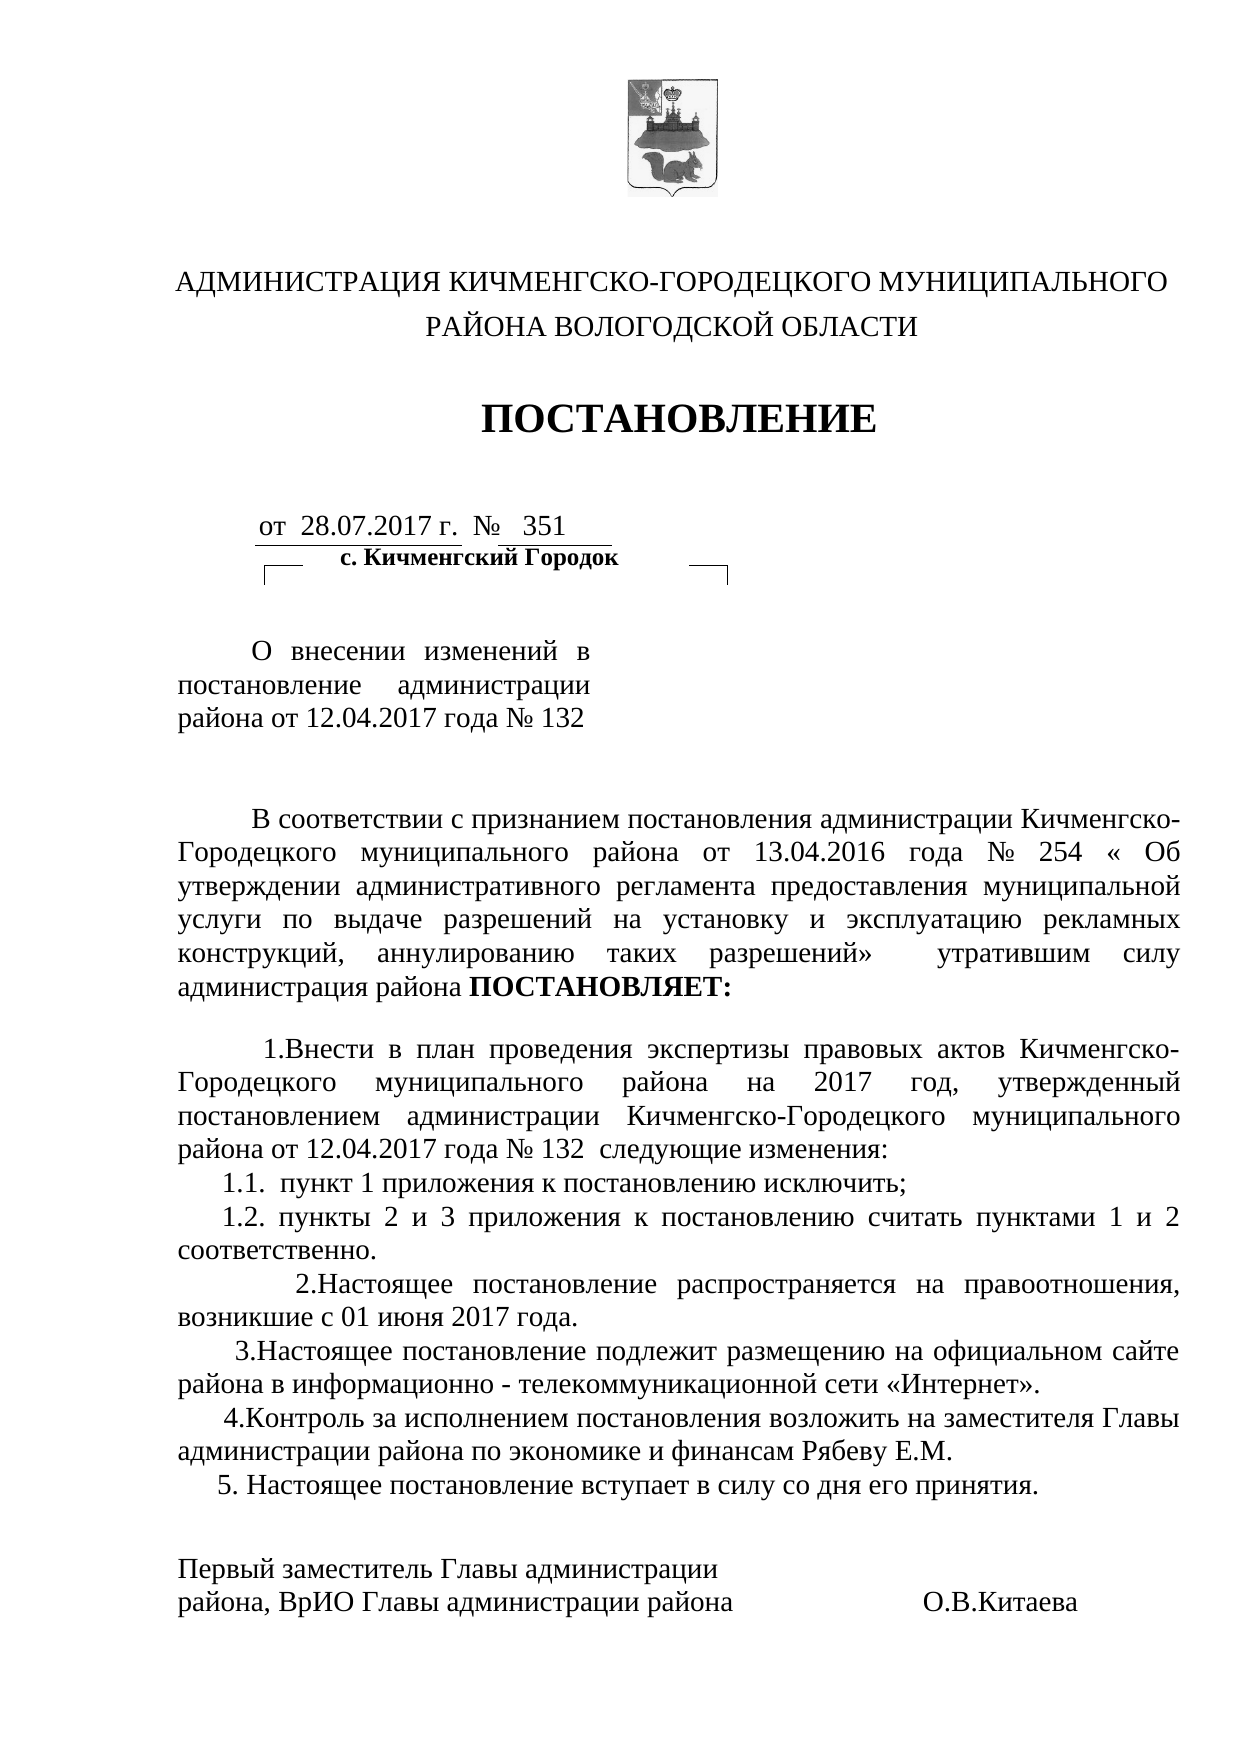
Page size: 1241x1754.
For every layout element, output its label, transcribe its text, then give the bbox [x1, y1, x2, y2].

text от 28.07.2017 г. № 351 [177, 508, 1181, 542]
text 1.2. пункты 2 и 3 приложения к постановлению считать пунктами 1 и 2 соответственно. [177, 1199, 1181, 1266]
text О внесении изменений в постановление администрации района от 12.04.2017 года № 132 [177, 633, 591, 734]
subtitle АДМИНИСТРАЦИЯ КИЧМЕНГСКО-ГОРОДЕЦКОГО МУНИЦИПАЛЬНОГО РАЙОНА ВОЛОГОДСКОЙ ОБЛАСТИ [162, 264, 1181, 345]
text 3.Настоящее постановление подлежит размещению на официальном сайте района в информационно - телекоммуникационной сети «Интернет». [177, 1333, 1181, 1400]
text Первый заместитель Главы администрации [177, 1551, 1181, 1584]
text 1.Внести в план проведения экспертизы правовых актов Кичменгско-Городецкого муниципального района на 2017 год, утвержденный постановлением администрации Кичменгско-Городецкого муниципального района от 12.04.2017 года № 132 следующие изменения: [177, 1031, 1181, 1165]
text с. Кичменгский Городок [177, 542, 1181, 571]
text 5. Настоящее постановление вступает в силу со дня его принятия. [177, 1467, 1181, 1501]
subtitle ПОСТАНОВЛЕНИЕ [177, 393, 1181, 441]
text 2.Настоящее постановление распространяется на правоотношения, возникшие с 01 июня 2017 года. [177, 1266, 1181, 1333]
text В соответствии с признанием постановления администрации Кичменгско-Городецкого муниципального района от 13.04.2016 года № 254 « Об утверждении административного регламента предоставления муниципальной услуги по выдаче разрешений на установку и эксплуатацию рекламных конструкций, аннулированию таких разрешений» утратившим силу администрация района ПОСТАНОВЛЯЕТ: [177, 801, 1181, 1002]
text 4.Контроль за исполнением постановления возложить на заместителя Главы администрации района по экономике и финансам Рябеву Е.М. [177, 1400, 1181, 1467]
text района, ВрИО Главы администрации района О.В.Китаева [177, 1584, 1181, 1618]
text 1.1. пункт 1 приложения к постановлению исключить; [177, 1165, 1181, 1199]
